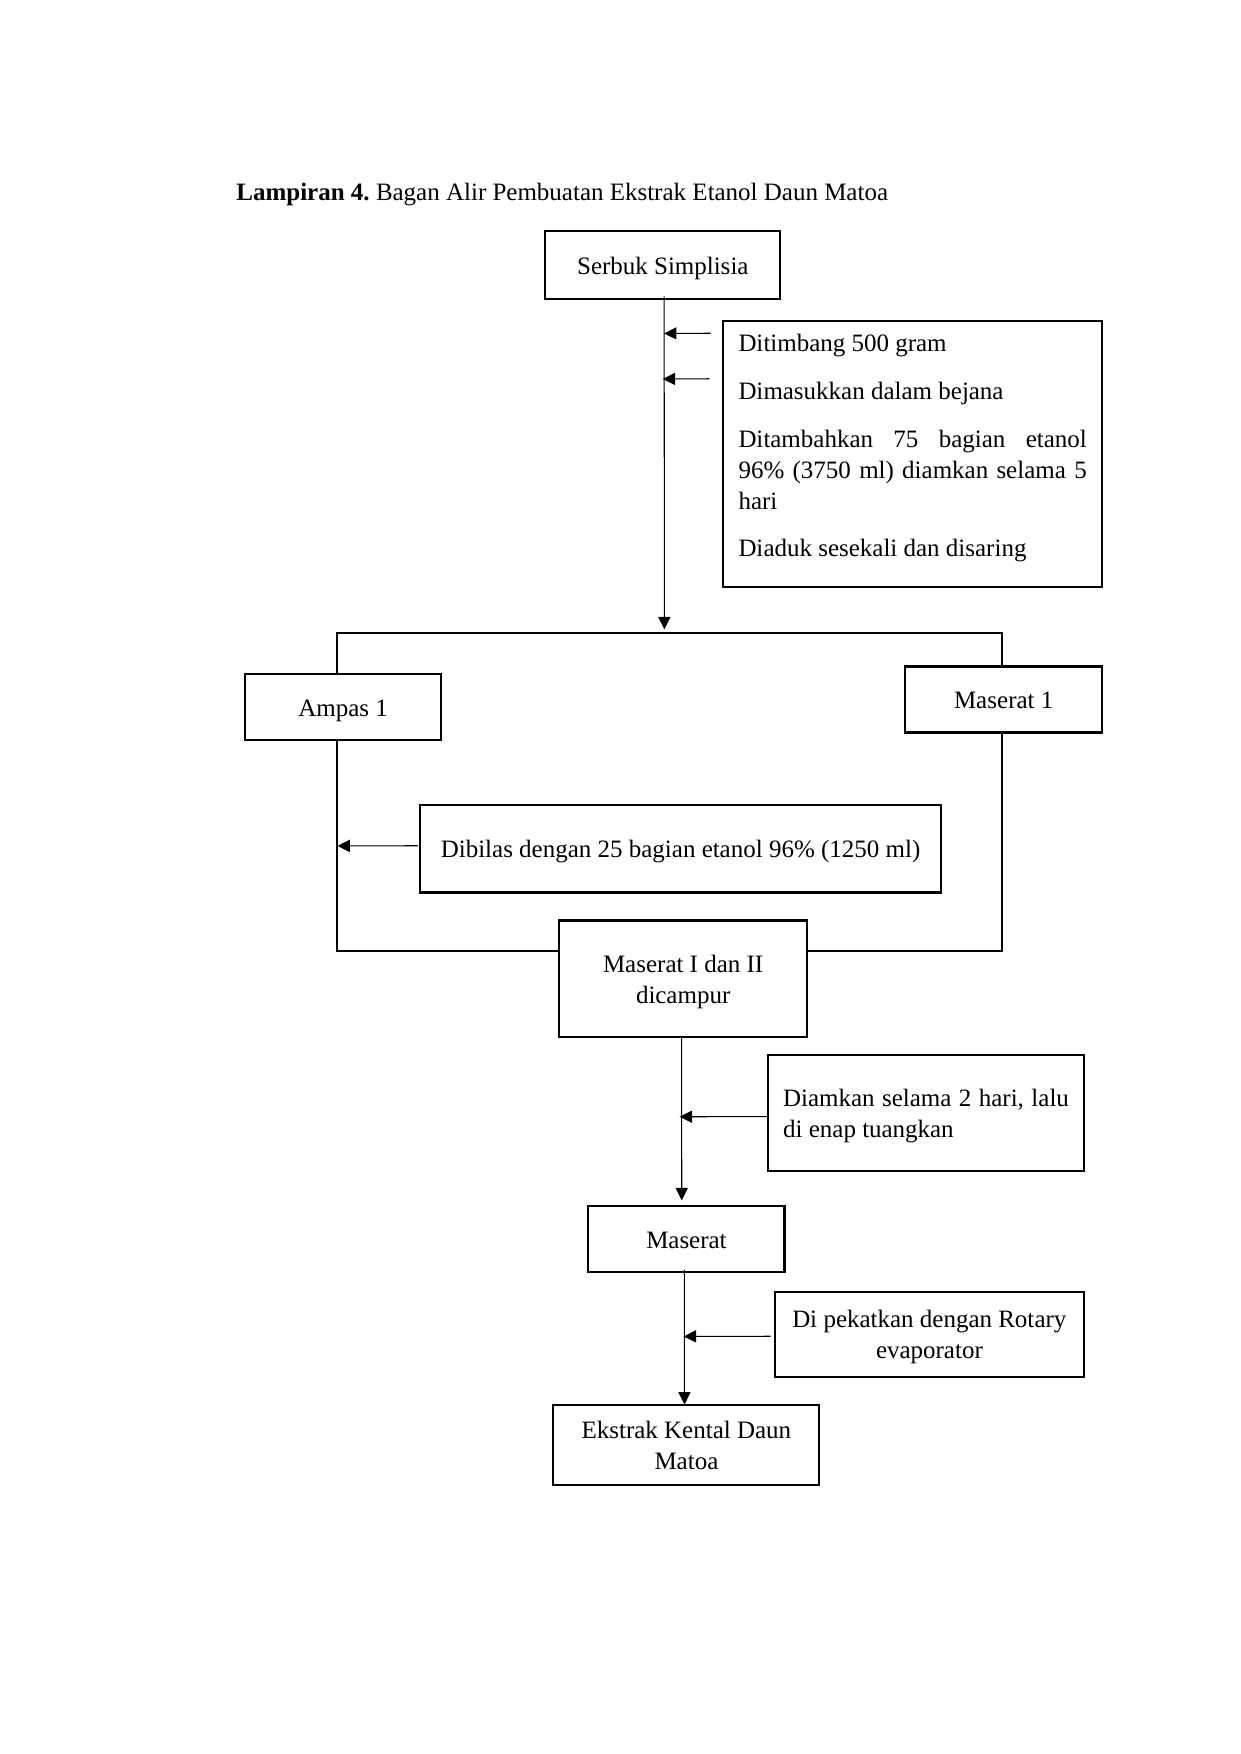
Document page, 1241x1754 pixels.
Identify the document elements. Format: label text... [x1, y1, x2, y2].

text Lampiran 4. Bagan Alir Pembuatan Ekstrak Etanol Daun Matoa [236, 177, 1063, 206]
